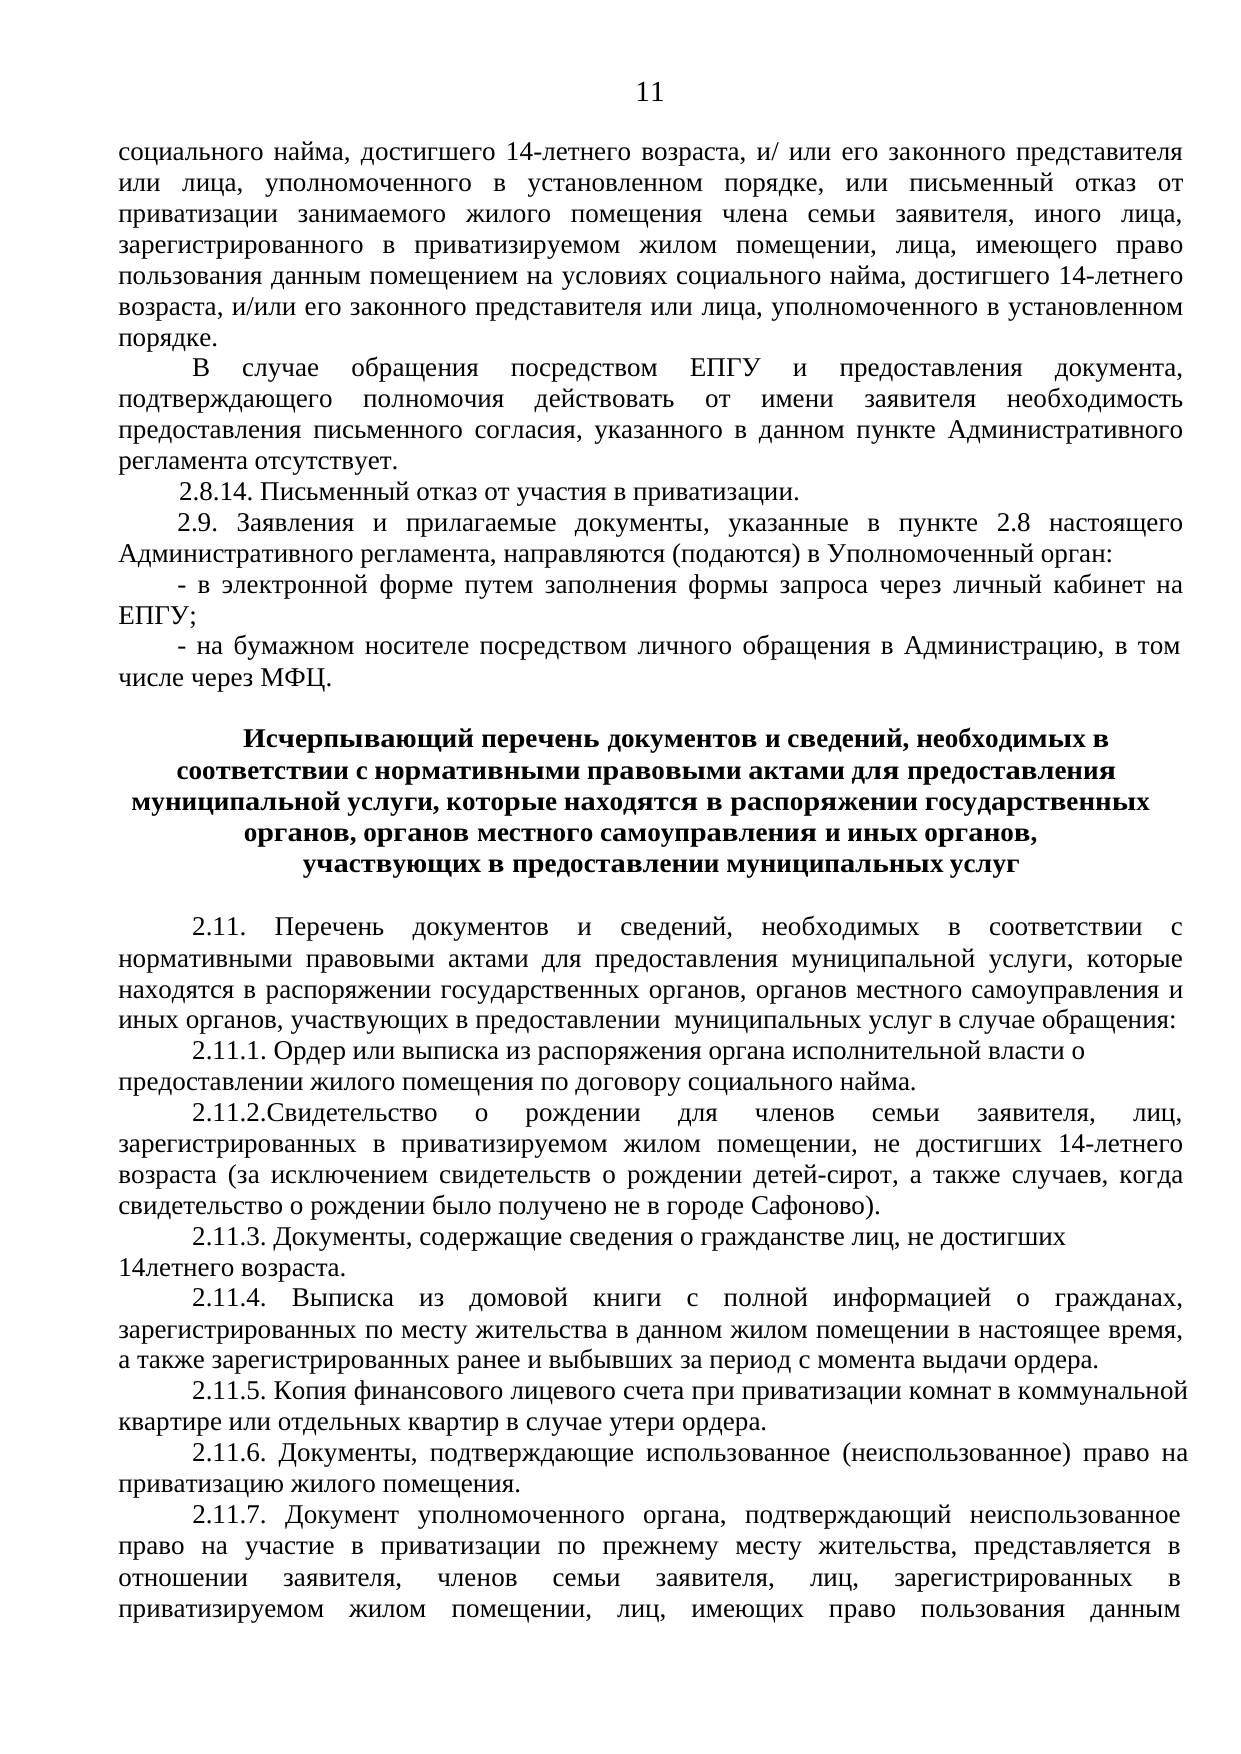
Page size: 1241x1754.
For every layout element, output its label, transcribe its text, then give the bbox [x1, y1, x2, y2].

text 2.11.4. Выписка из домовой книги с полной информацией о гражданах, зарегистрированных по месту жительства в данном жилом помещении в настоящее время, а также зарегистрированных ранее и выбывших за период с момента выдачи ордера. [118, 1282, 1183, 1375]
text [118, 135, 1183, 352]
text 2.8.14. Письменный отказ от участия в приватизации. [118, 476, 1183, 507]
text 2.11.6. Документы, подтверждающие использованное (неиспользованное) право на приватизацию жилого помещения. [118, 1437, 1188, 1498]
text В случае обращения посредством ЕПГУ и предоставления документа, подтверждающего полномочия действовать от имени заявителя необходимость предоставления письменного согласия, указанного в данном пункте Административного регламента отсутствует. [118, 352, 1183, 476]
text 2.11.5. Копия финансового лицевого счета при приватизации комнат в коммунальной квартире или отдельных квартир в случае утери ордера. [118, 1375, 1188, 1437]
text 2.11.3. Документы, содержащие сведения о гражданстве лиц, не достигших 14летнего возраста. [118, 1220, 1188, 1282]
text - на бумажном носителе посредством личного обращения в Администрацию, в том числе через МФЦ. [118, 630, 1183, 692]
text Исчерпывающий перечень документов и сведений, необходимых в соответствии с нормативными правовыми актами для предоставления [176, 723, 1127, 785]
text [118, 1498, 1181, 1623]
text 2.11. Перечень документов и сведений, необходимых в соответствии с нормативными правовыми актами для предоставления муниципальной услуги, которые находятся в распоряжении государственных органов, органов местного самоуправления и иных органов, участвующих в предоставлении муниципальных услуг в случае обращения: [118, 911, 1183, 1035]
text 2.11.2.Свидетельство о рождении для членов семьи заявителя, лиц, зарегистрированных в приватизируемом жилом помещении, не достигших 14-летнего возраста (за исключением свидетельств о рождении детей-сирот, а также случаев, когда свидетельство о рождении было получено не в городе Сафоново). [118, 1097, 1183, 1220]
text - в электронной форме путем заполнения формы запроса через личный кабинет на ЕПГУ; [118, 568, 1183, 630]
text участвующих в предоставлении муниципальных услуг [139, 847, 1183, 878]
text муниципальной услуги, которые находятся в распоряжении государственных органов, органов местного самоуправления и иных органов, [119, 785, 1162, 847]
text 2.11.1. Ордер или выписка из распоряжения органа исполнительной власти о предоставлении жилого помещения по договору социального найма. [118, 1035, 1188, 1097]
text 2.9. Заявления и прилагаемые документы, указанные в пункте 2.8 настоящего Административного регламента, направляются (подаются) в Уполномоченный орган: [118, 507, 1183, 568]
